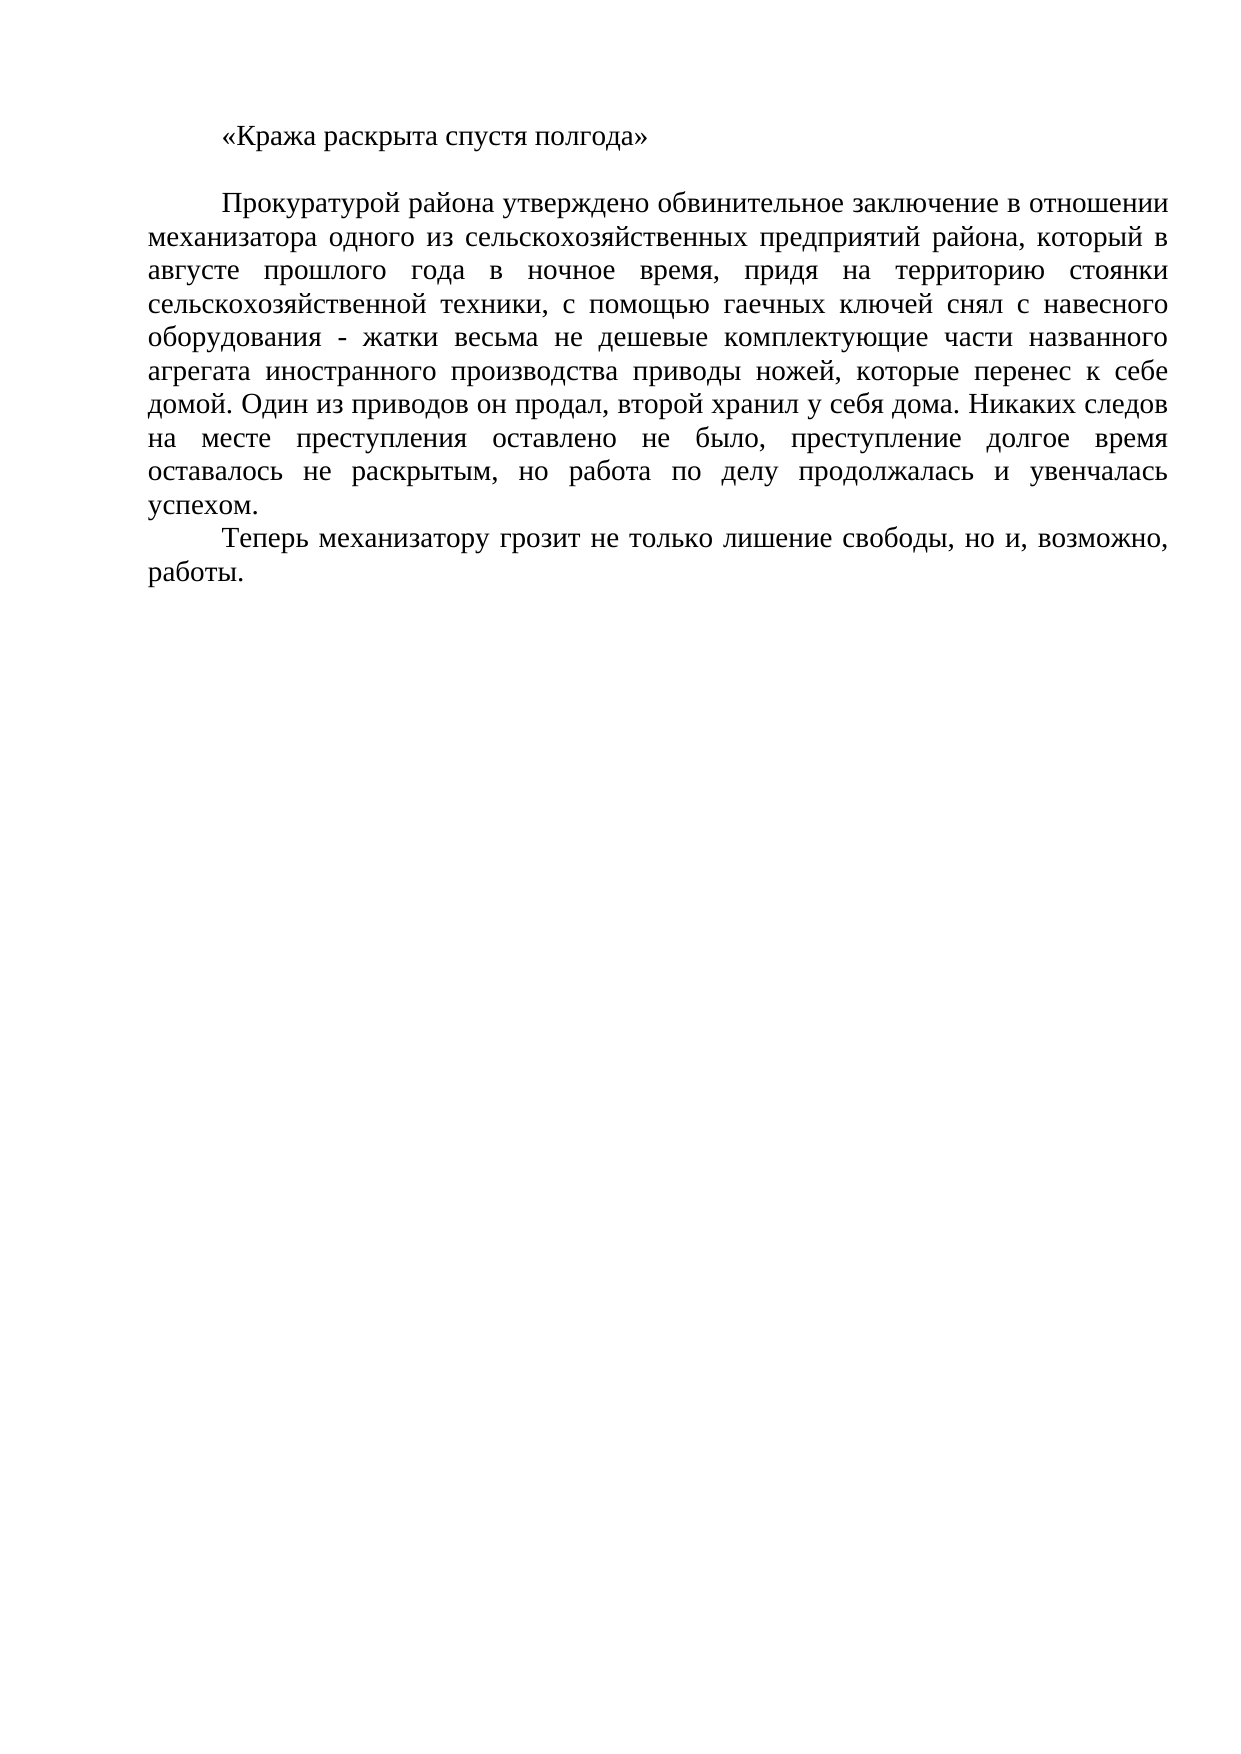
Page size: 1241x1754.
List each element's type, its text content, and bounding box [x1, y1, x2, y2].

text «Кража раскрыта спустя полгода» [148, 118, 1169, 152]
text Теперь механизатору грозит не только лишение свободы, но и, возможно, работы. [148, 521, 1169, 588]
text Прокуратурой района утверждено обвинительное заключение в отношении механизатора одного из сельскохозяйственных предприятий района, который в августе прошлого года в ночное время, придя на территорию стоянки сельскохозяйственной техники, с помощью гаечных ключей снял с навесного оборудования - жатки весьма не дешевые комплектующие части названного агрегата иностранного производства приводы ножей, которые перенес к себе домой. Один из приводов он продал, второй хранил у себя дома. Никаких следов на месте преступления оставлено не было, преступление долгое время оставалось не раскрытым, но работа по делу продолжалась и увенчалась успехом. [148, 185, 1169, 521]
